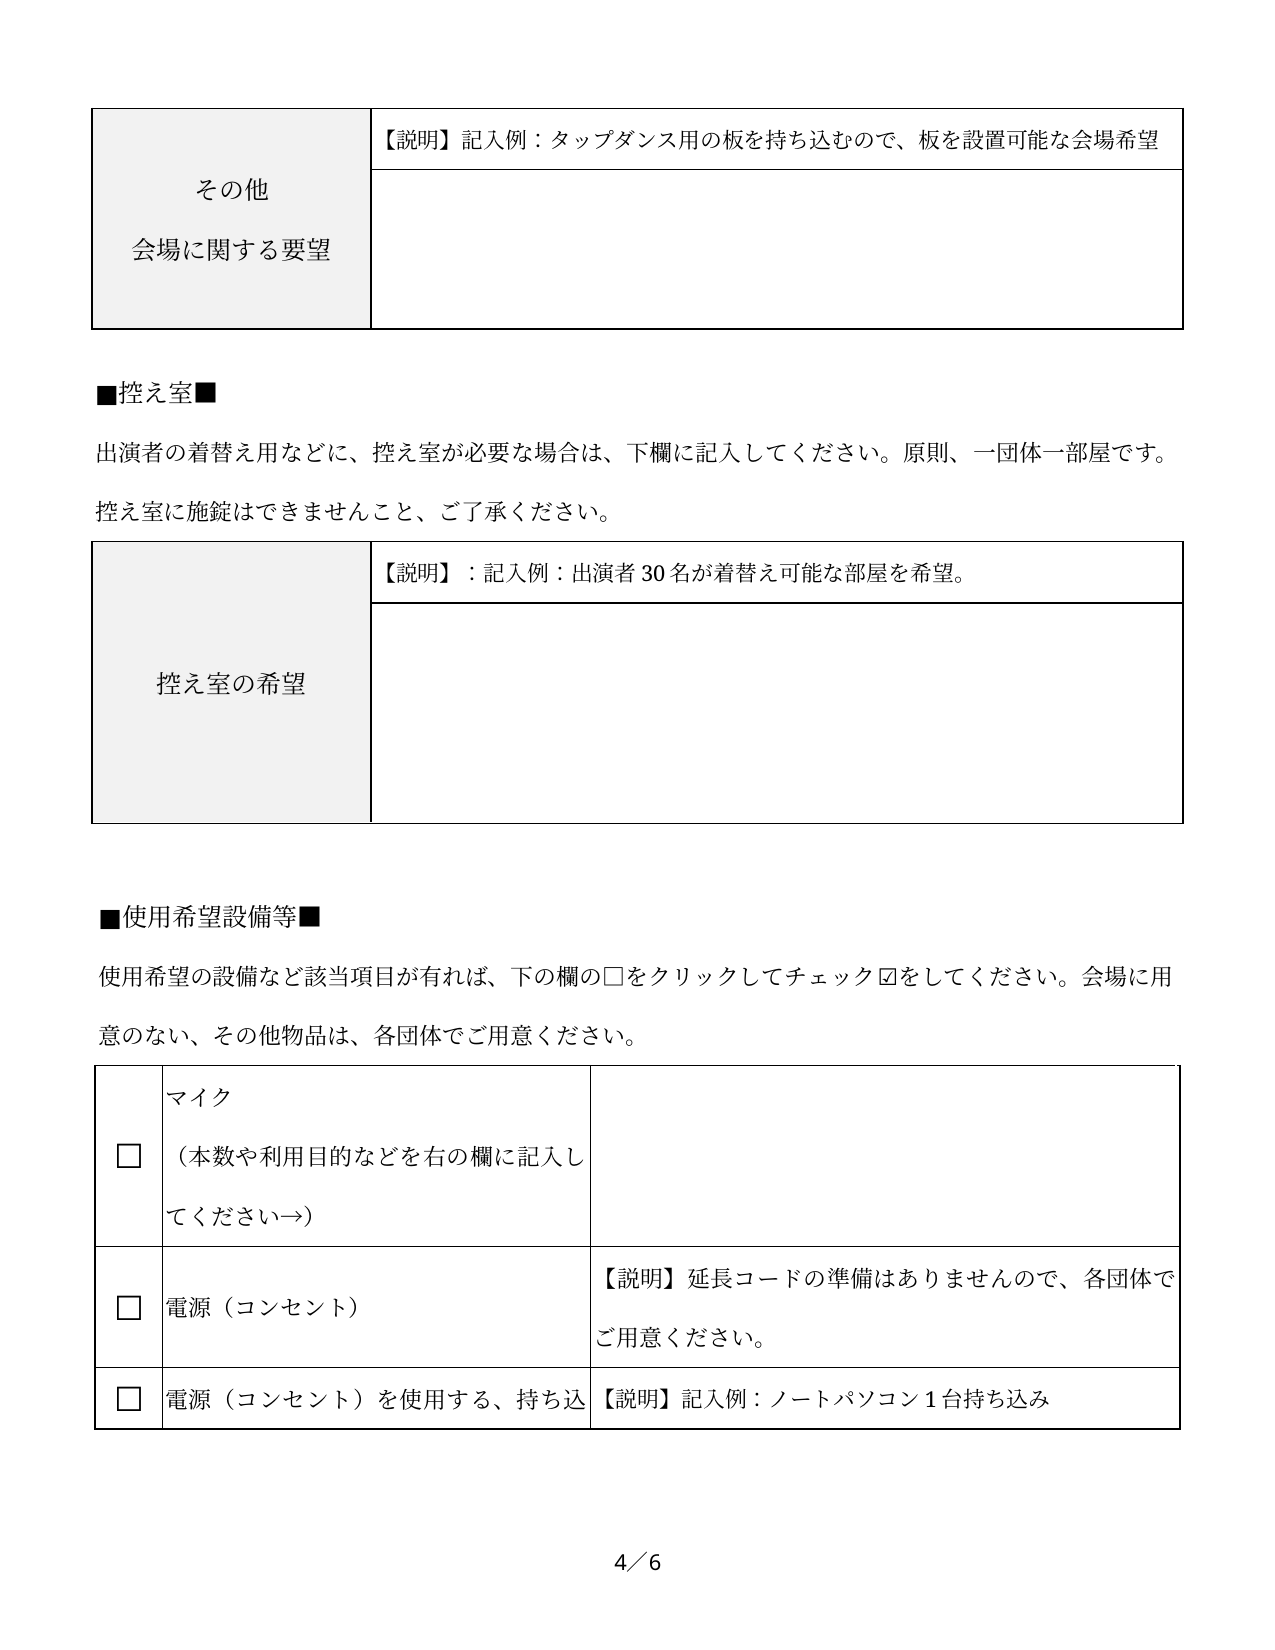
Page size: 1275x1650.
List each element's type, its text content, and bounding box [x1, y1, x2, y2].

table_cell 【説明】延長コードの準備はありませんので、各団体でご用意ください。 [591, 1247, 1179, 1367]
table_header ■控え室■ 出演者の着替え用などに、控え室が必要な場合は、下欄に記入してください。原則、一団体一部屋です。控え室に施錠はできませんこと、ご了承ください。 [93, 361, 1182, 541]
table_cell [96, 1247, 162, 1367]
table_cell 【説明】：記入例：出演者30名が着替え可能な部屋を希望。 [372, 542, 1182, 602]
table_cell 【説明】記入例：ノートパソコン1台持ち込み [591, 1368, 1179, 1428]
table_cell マイク （本数や利用目的などを右の欄に記入してください→） [163, 1066, 590, 1246]
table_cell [163, 1368, 590, 1428]
table_cell [372, 170, 1182, 328]
table_cell その他 会場に関する要望 [93, 109, 370, 328]
table_cell 【説明】記入例：タップダンス用の板を持ち込むので、板を設置可能な会場希望 [372, 109, 1182, 169]
table_cell [591, 1066, 1179, 1246]
table_cell 電源（コンセント） [163, 1247, 590, 1367]
table_cell [372, 604, 1182, 822]
table_cell [96, 1368, 162, 1428]
table_cell 控え室の希望 [93, 542, 370, 822]
table_header ■使用希望設備等■ 使用希望の設備など該当項目が有れば、下の欄の□をクリックしてチェック☑をしてください。会場に用意のない、その他物品は、各団体でご用意ください。 [96, 885, 1175, 1065]
